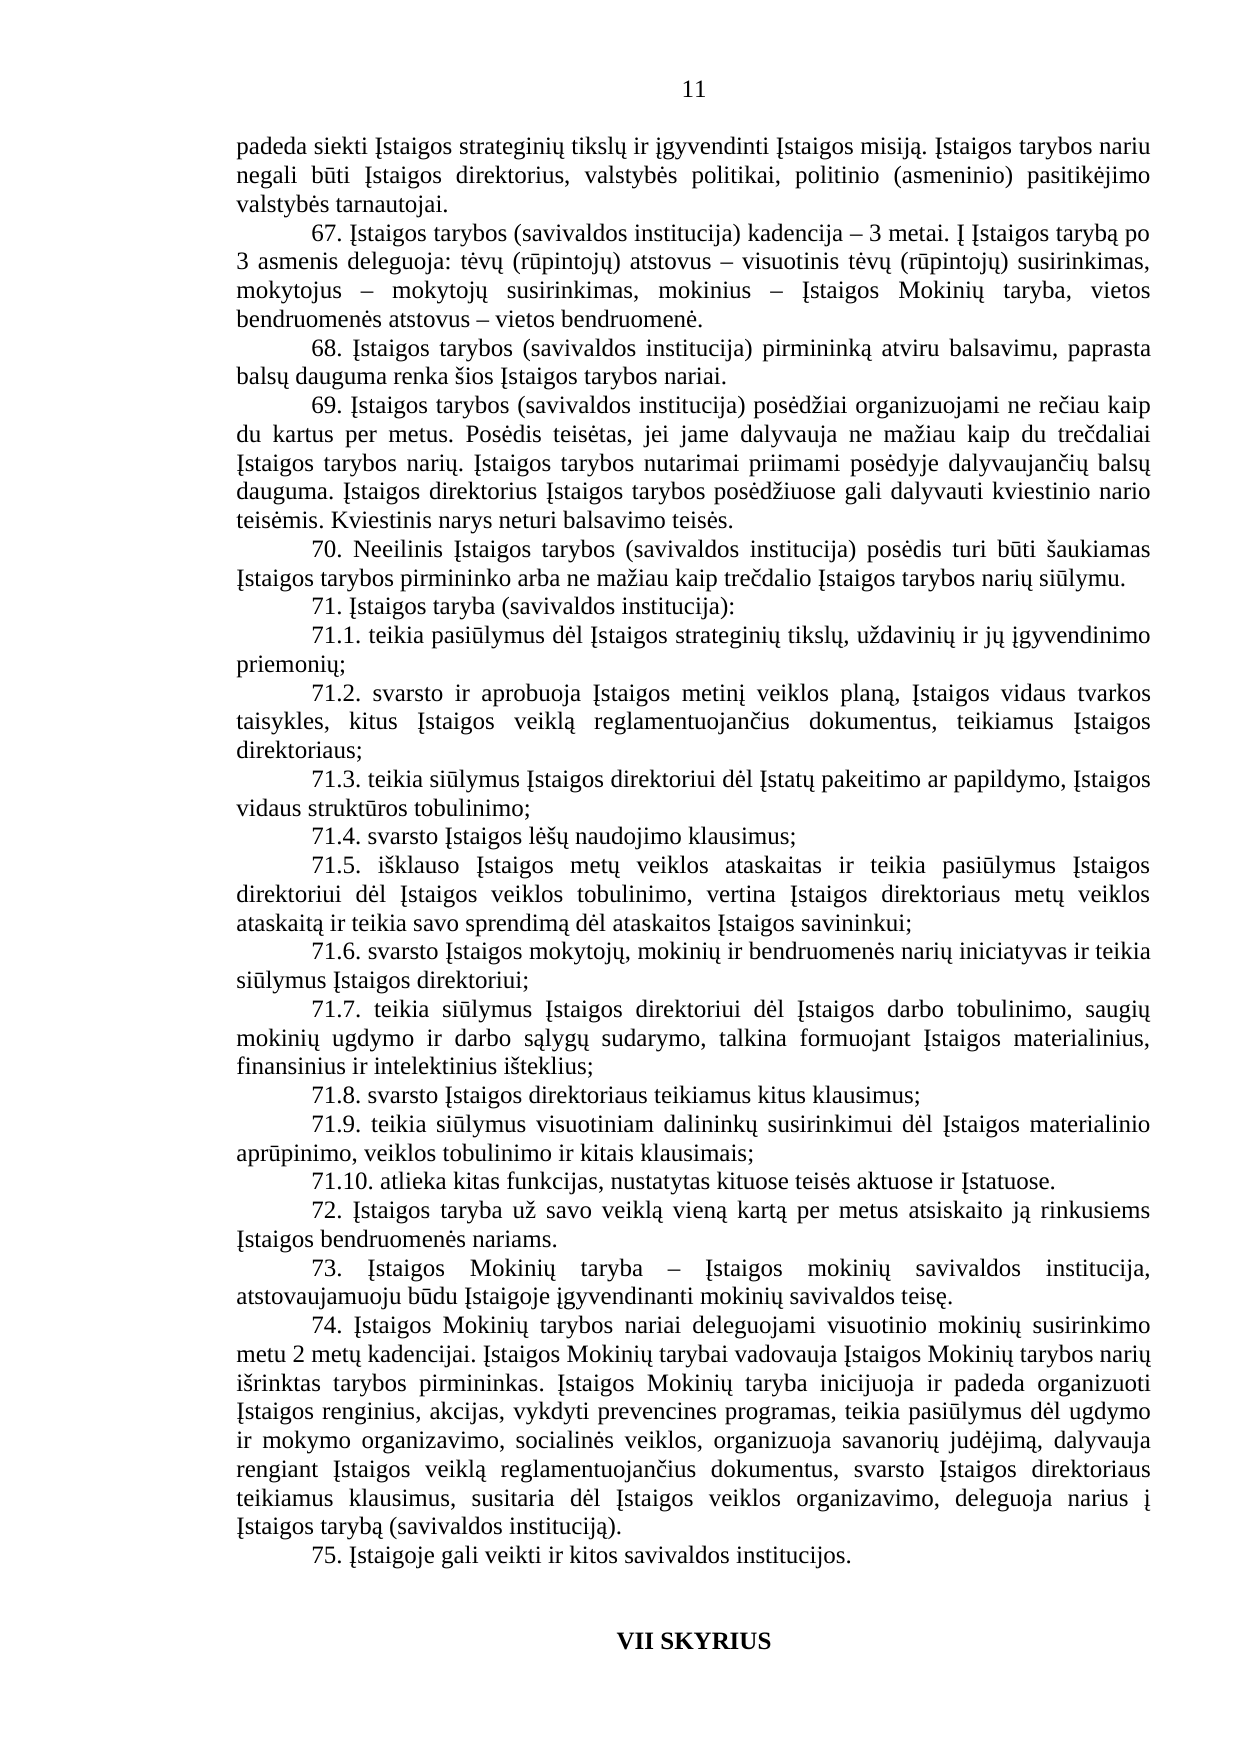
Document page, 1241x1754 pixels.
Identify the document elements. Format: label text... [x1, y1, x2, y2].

text VII SKYRIUS [236, 1626, 1152, 1655]
text 68. Įstaigos tarybos (savivaldos institucija) pirmininką atviru balsavimu, paprasta balsų dauguma renka šios Įstaigos tarybos nariai. [236, 333, 1152, 390]
text 71.6. svarsto Įstaigos mokytojų, mokinių ir bendruomenės narių iniciatyvas ir teikia siūlymus Įstaigos direktoriui; [236, 936, 1152, 994]
text 71.3. teikia siūlymus Įstaigos direktoriui dėl Įstatų pakeitimo ar papildymo, Įstaigos vidaus struktūros tobulinimo; [236, 764, 1152, 821]
text 71.10. atlieka kitas funkcijas, nustatytas kituose teisės aktuose ir Įstatuose. [236, 1166, 1152, 1195]
text 67. Įstaigos tarybos (savivaldos institucija) kadencija – 3 metai. Į Įstaigos tarybą po 3 asmenis deleguoja: tėvų (rūpintojų) atstovus – visuotinis tėvų (rūpintojų) susirinkimas, mokytojus – mokytojų susirinkimas, mokinius – Įstaigos Mokinių taryba, vietos bendruomenės atstovus – vietos bendruomenė. [236, 218, 1152, 333]
text 71.7. teikia siūlymus Įstaigos direktoriui dėl Įstaigos darbo tobulinimo, saugių mokinių ugdymo ir darbo sąlygų sudarymo, talkina formuojant Įstaigos materialinius, finansinius ir intelektinius išteklius; [236, 994, 1152, 1080]
text 71.1. teikia pasiūlymus dėl Įstaigos strateginių tikslų, uždavinių ir jų įgyvendinimo priemonių; [236, 620, 1152, 678]
text 71.2. svarsto ir aprobuoja Įstaigos metinį veiklos planą, Įstaigos vidaus tvarkos taisykles, kitus Įstaigos veiklą reglamentuojančius dokumentus, teikiamus Įstaigos direktoriaus; [236, 678, 1152, 764]
text 73. Įstaigos Mokinių taryba – Įstaigos mokinių savivaldos institucija, atstovaujamuoju būdu Įstaigoje įgyvendinanti mokinių savivaldos teisę. [236, 1253, 1152, 1310]
text 71.9. teikia siūlymus visuotiniam dalininkų susirinkimui dėl Įstaigos materialinio aprūpinimo, veiklos tobulinimo ir kitais klausimais; [236, 1109, 1152, 1166]
text 70. Neeilinis Įstaigos tarybos (savivaldos institucija) posėdis turi būti šaukiamas Įstaigos tarybos pirmininko arba ne mažiau kaip trečdalio Įstaigos tarybos narių siūlymu. [236, 534, 1152, 591]
text 72. Įstaigos taryba už savo veiklą vieną kartą per metus atsiskaito ją rinkusiems Įstaigos bendruomenės nariams. [236, 1195, 1152, 1253]
text 75. Įstaigoje gali veikti ir kitos savivaldos institucijos. [236, 1540, 1152, 1569]
text 74. Įstaigos Mokinių tarybos nariai deleguojami visuotinio mokinių susirinkimo metu 2 metų kadencijai. Įstaigos Mokinių tarybai vadovauja Įstaigos Mokinių tarybos narių išrinktas tarybos pirmininkas. Įstaigos Mokinių taryba inicijuoja ir padeda organizuoti Įstaigos renginius, akcijas, vykdyti prevencines programas, teikia pasiūlymus dėl ugdymo ir mokymo organizavimo, socialinės veiklos, organizuoja savanorių judėjimą, dalyvauja rengiant Įstaigos veiklą reglamentuojančius dokumentus, svarsto Įstaigos direktoriaus teikiamus klausimus, susitaria dėl Įstaigos veiklos organizavimo, deleguoja narius į Įstaigos tarybą (savivaldos instituciją). [236, 1310, 1152, 1540]
text 71.5. išklauso Įstaigos metų veiklos ataskaitas ir teikia pasiūlymus Įstaigos direktoriui dėl Įstaigos veiklos tobulinimo, vertina Įstaigos direktoriaus metų veiklos ataskaitą ir teikia savo sprendimą dėl ataskaitos Įstaigos savininkui; [236, 850, 1152, 936]
text 71.8. svarsto Įstaigos direktoriaus teikiamus kitus klausimus; [236, 1080, 1152, 1109]
text 71.4. svarsto Įstaigos lėšų naudojimo klausimus; [236, 821, 1152, 850]
text 71. Įstaigos taryba (savivaldos institucija): [236, 591, 1152, 620]
text 69. Įstaigos tarybos (savivaldos institucija) posėdžiai organizuojami ne rečiau kaip du kartus per metus. Posėdis teisėtas, jei jame dalyvauja ne mažiau kaip du trečdaliai Įstaigos tarybos narių. Įstaigos tarybos nutarimai priimami posėdyje dalyvaujančių balsų dauguma. Įstaigos direktorius Įstaigos tarybos posėdžiuose gali dalyvauti kviestinio nario teisėmis. Kviestinis narys neturi balsavimo teisės. [236, 390, 1152, 534]
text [236, 131, 1152, 218]
